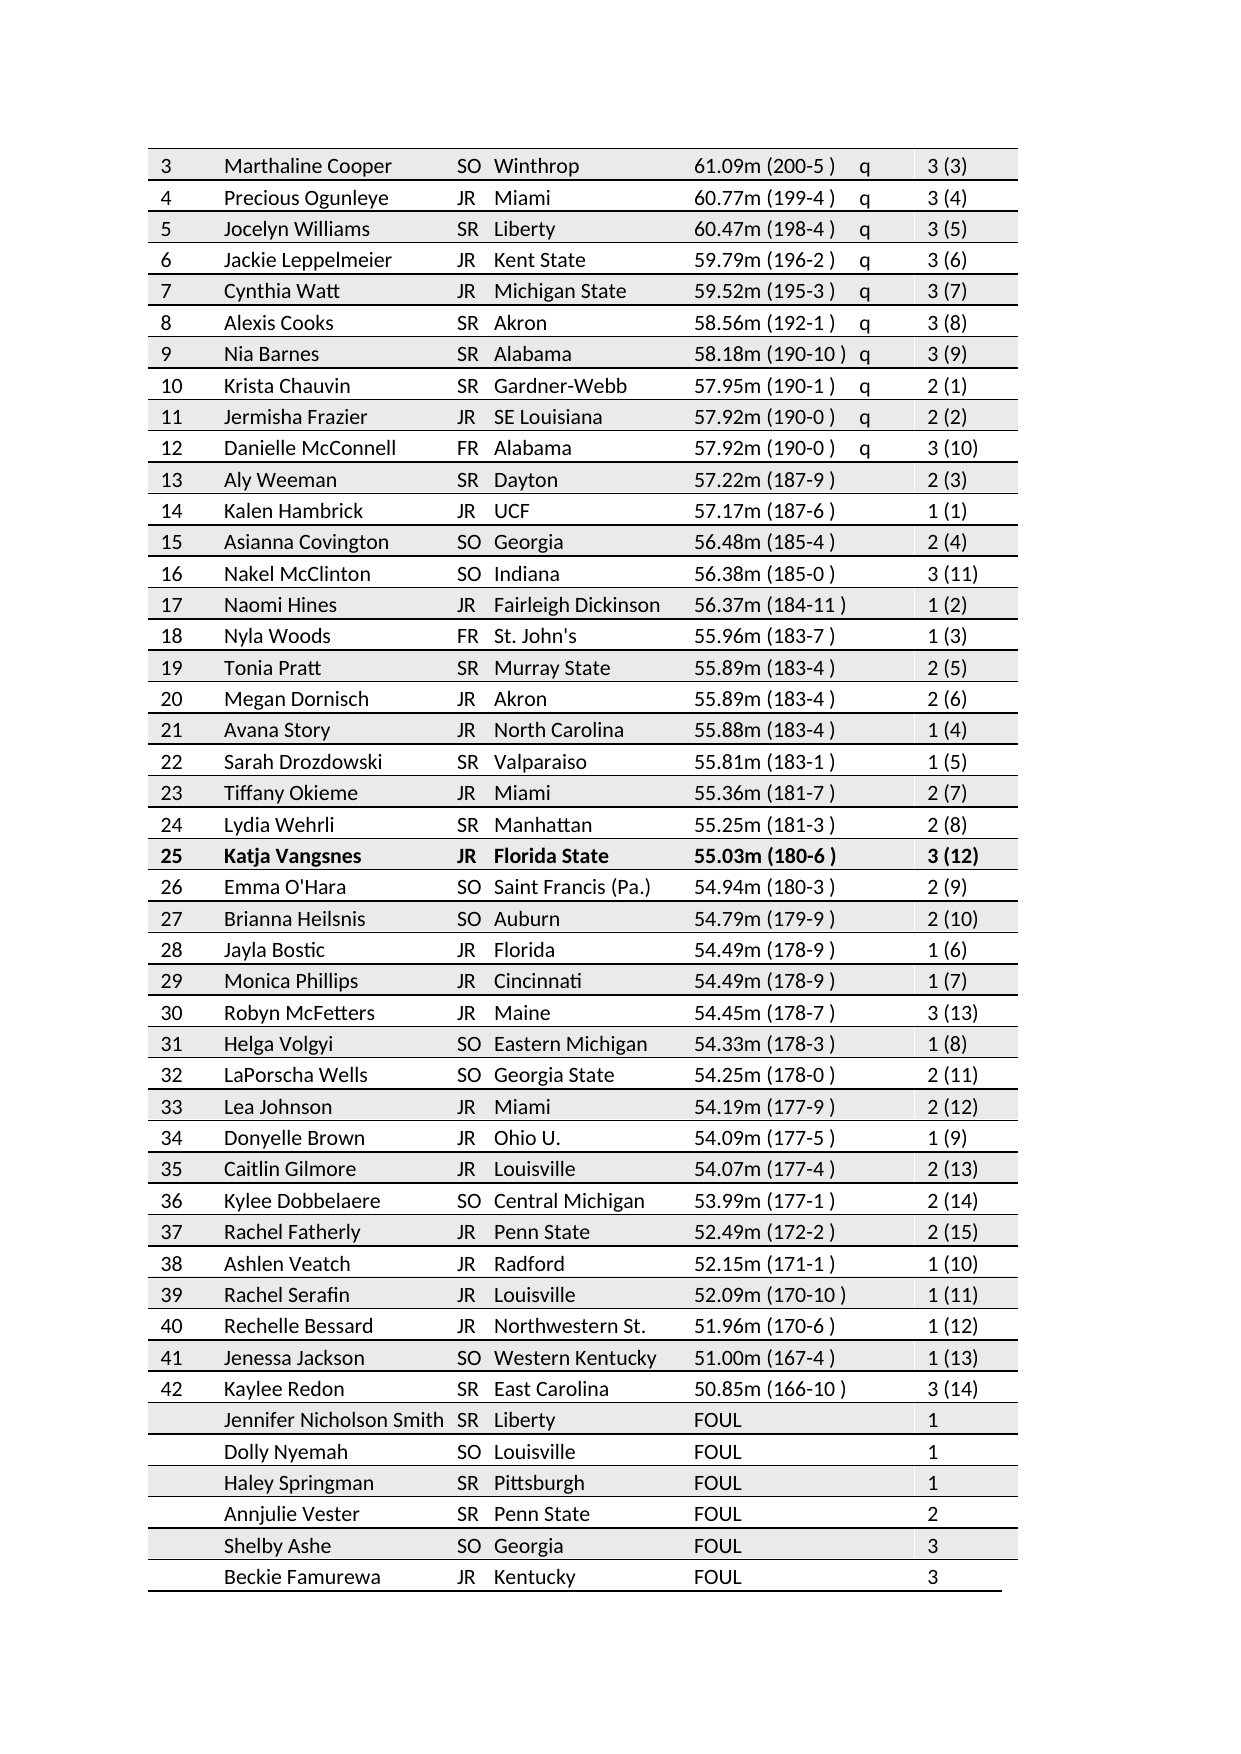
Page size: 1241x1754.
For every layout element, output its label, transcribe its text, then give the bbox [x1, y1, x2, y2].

table_cell [871, 149, 914, 179]
table_cell Liberty [481, 1403, 681, 1433]
table_cell Katja Vangsnes [211, 839, 444, 869]
table_cell [871, 243, 914, 273]
table_cell JR [444, 714, 481, 743]
table_cell [1002, 149, 1018, 179]
table_cell [847, 651, 871, 681]
table_cell [871, 588, 914, 618]
table_cell East Carolina [481, 1372, 681, 1402]
table_cell 2 (15) [915, 1215, 1002, 1245]
table_cell 2 (13) [915, 1153, 1002, 1182]
table_cell [847, 1215, 871, 1245]
table_cell 1 (13) [915, 1341, 1002, 1370]
table_cell [1002, 1497, 1018, 1527]
table_cell Jennifer Nicholson Smith [211, 1403, 444, 1433]
table_cell SO [444, 1027, 481, 1057]
table_cell Dayton [481, 463, 681, 492]
table_cell [1002, 682, 1018, 712]
table_cell [871, 275, 914, 304]
table_cell Alexis Cooks [211, 306, 444, 336]
table_cell 40 [148, 1309, 211, 1339]
table_cell FR [444, 620, 481, 649]
table_cell [1002, 1215, 1018, 1245]
table_cell 12 [148, 431, 211, 461]
table_cell [871, 431, 914, 461]
table_cell SR [444, 306, 481, 336]
table_cell 6 [148, 243, 211, 273]
table_cell Manhattan [481, 808, 681, 837]
table_cell [871, 400, 914, 430]
table_cell [1002, 463, 1018, 492]
table_cell 54.49m (178-9 ) [681, 933, 847, 963]
table_cell 1 (9) [915, 1121, 1002, 1151]
table_cell [871, 306, 914, 336]
table_cell 19 [148, 651, 211, 681]
table_cell [847, 1497, 871, 1527]
table_cell [871, 682, 914, 712]
table_cell 2 (9) [915, 870, 1002, 900]
table_cell 4 [148, 181, 211, 210]
table_cell [871, 1153, 914, 1182]
table_cell [871, 463, 914, 492]
table_cell JR [444, 933, 481, 963]
table_cell [148, 1466, 211, 1496]
table_cell q [847, 181, 871, 210]
table_cell 14 [148, 494, 211, 524]
table_cell Caitlin Gilmore [211, 1153, 444, 1182]
table_cell SO [444, 1184, 481, 1214]
table_cell [847, 808, 871, 837]
table_cell [1002, 996, 1018, 1026]
table_cell Florida [481, 933, 681, 963]
table_cell 1 (6) [915, 933, 1002, 963]
table_cell [847, 557, 871, 587]
table_cell [1002, 651, 1018, 681]
table_cell 39 [148, 1278, 211, 1308]
table_cell [847, 1309, 871, 1339]
table_cell JR [444, 494, 481, 524]
table_cell UCF [481, 494, 681, 524]
table_cell [847, 494, 871, 524]
table_cell Miami [481, 181, 681, 210]
table_cell 22 [148, 745, 211, 775]
table_cell q [847, 149, 871, 179]
table_cell 57.92m (190-0 ) [681, 431, 847, 461]
table_cell 55.03m (180-6 ) [681, 839, 847, 869]
table_cell [1002, 1529, 1018, 1558]
table_cell 7 [148, 275, 211, 304]
table_cell [871, 714, 914, 743]
table_cell SR [444, 212, 481, 242]
table_cell [847, 996, 871, 1026]
table_cell FOUL [681, 1529, 847, 1558]
table_cell Rachel Fatherly [211, 1215, 444, 1245]
table_cell 24 [148, 808, 211, 837]
table_cell 2 (6) [915, 682, 1002, 712]
table_cell 13 [148, 463, 211, 492]
table_cell [1002, 1153, 1018, 1182]
table_cell Radford [481, 1247, 681, 1276]
table_cell 55.96m (183-7 ) [681, 620, 847, 649]
table_cell JR [444, 1309, 481, 1339]
table_cell FR [444, 431, 481, 461]
table_cell [148, 1529, 211, 1558]
table_cell 2 (5) [915, 651, 1002, 681]
table_cell Louisville [481, 1278, 681, 1308]
table_cell [847, 1121, 871, 1151]
table_cell 50.85m (166-10 ) [681, 1372, 847, 1402]
table_cell 1 (12) [915, 1309, 1002, 1339]
table_cell [847, 1435, 871, 1464]
table_cell JR [444, 1153, 481, 1182]
table_cell 55.88m (183-4 ) [681, 714, 847, 743]
table_cell Monica Phillips [211, 965, 444, 994]
table_cell 2 (8) [915, 808, 1002, 837]
table_cell [871, 1372, 914, 1402]
table_cell 1 [915, 1435, 1002, 1464]
table_cell 56.48m (185-4 ) [681, 526, 847, 555]
table_cell [1002, 526, 1018, 555]
table_cell 2 [915, 1497, 1002, 1527]
table_cell [847, 1027, 871, 1057]
table_cell [847, 933, 871, 963]
table_cell Cincinnati [481, 965, 681, 994]
table_cell 52.49m (172-2 ) [681, 1215, 847, 1245]
table_cell 33 [148, 1090, 211, 1119]
table_cell [1002, 839, 1018, 869]
table_cell Precious Ogunleye [211, 181, 444, 210]
table_cell 55.36m (181-7 ) [681, 776, 847, 806]
table_cell [148, 1560, 211, 1590]
table_cell Akron [481, 682, 681, 712]
table_cell 52.15m (171-1 ) [681, 1247, 847, 1276]
table_cell 3 (14) [915, 1372, 1002, 1402]
table_cell Alabama [481, 431, 681, 461]
table_cell q [847, 369, 871, 398]
table_cell 16 [148, 557, 211, 587]
table_cell Kentucky [481, 1560, 681, 1590]
table_cell 27 [148, 902, 211, 931]
table_cell 42 [148, 1372, 211, 1402]
table_cell Western Kentucky [481, 1341, 681, 1370]
table_cell 1 (10) [915, 1247, 1002, 1276]
table_cell Cynthia Watt [211, 275, 444, 304]
table_cell FOUL [681, 1435, 847, 1464]
table_cell FOUL [681, 1466, 847, 1496]
table_cell Indiana [481, 557, 681, 587]
table_cell [1002, 1466, 1018, 1496]
table_cell [847, 1090, 871, 1119]
table_cell 3 (4) [915, 181, 1002, 210]
table_cell [1002, 306, 1018, 336]
table_cell [148, 1435, 211, 1464]
table_cell 3 (9) [915, 337, 1002, 367]
table_cell 3 (13) [915, 996, 1002, 1026]
table_cell Rachel Serafin [211, 1278, 444, 1308]
table_cell 2 (1) [915, 369, 1002, 398]
table_cell [871, 1560, 914, 1590]
table_cell [871, 1497, 914, 1527]
table_cell Georgia State [481, 1058, 681, 1088]
table_cell JR [444, 400, 481, 430]
table_cell SR [444, 337, 481, 367]
table_cell 20 [148, 682, 211, 712]
table_cell 2 (2) [915, 400, 1002, 430]
table_cell Saint Francis (Pa.) [481, 870, 681, 900]
table_cell 57.22m (187-9 ) [681, 463, 847, 492]
table_cell 52.09m (170-10 ) [681, 1278, 847, 1308]
table_cell Fairleigh Dickinson [481, 588, 681, 618]
table_cell [871, 1529, 914, 1558]
table_cell [871, 902, 914, 931]
table_cell [871, 1058, 914, 1088]
table_cell [1002, 369, 1018, 398]
table_cell Kaylee Redon [211, 1372, 444, 1402]
table_cell [1002, 557, 1018, 587]
table_cell 23 [148, 776, 211, 806]
table_cell Naomi Hines [211, 588, 444, 618]
table_cell Kylee Dobbelaere [211, 1184, 444, 1214]
table_cell 3 [915, 1529, 1002, 1558]
table_cell 1 (7) [915, 965, 1002, 994]
table_cell 59.52m (195-3 ) [681, 275, 847, 304]
table_cell [1002, 1278, 1018, 1308]
table_cell SR [444, 651, 481, 681]
table_cell Miami [481, 1090, 681, 1119]
table_cell q [847, 306, 871, 336]
table_cell [1002, 1309, 1018, 1339]
table_cell 54.94m (180-3 ) [681, 870, 847, 900]
table_cell [847, 1529, 871, 1558]
table_cell 58.18m (190-10 ) [681, 337, 847, 367]
table_cell [871, 1027, 914, 1057]
table_cell SO [444, 526, 481, 555]
table_cell [871, 839, 914, 869]
table_cell Jackie Leppelmeier [211, 243, 444, 273]
table_cell [1002, 1058, 1018, 1088]
table_cell SR [444, 808, 481, 837]
table_cell Beckie Famurewa [211, 1560, 444, 1590]
table_cell 53.99m (177-1 ) [681, 1184, 847, 1214]
table_cell [847, 870, 871, 900]
table_cell Miami [481, 776, 681, 806]
table_cell SO [444, 870, 481, 900]
table_cell SO [444, 1435, 481, 1464]
table_cell [871, 1278, 914, 1308]
table_cell JR [444, 965, 481, 994]
table_cell [1002, 1560, 1018, 1590]
table_cell Tonia Pratt [211, 651, 444, 681]
table_cell [1002, 902, 1018, 931]
table_cell [871, 933, 914, 963]
table_cell JR [444, 1090, 481, 1119]
table_cell [847, 526, 871, 555]
table_cell [1002, 431, 1018, 461]
table_cell 3 (12) [915, 839, 1002, 869]
table_cell 29 [148, 965, 211, 994]
table_cell [871, 212, 914, 242]
table_cell 30 [148, 996, 211, 1026]
table_cell Aly Weeman [211, 463, 444, 492]
table_cell [871, 1121, 914, 1151]
table_cell 26 [148, 870, 211, 900]
table_cell 55.89m (183-4 ) [681, 682, 847, 712]
table_cell [1002, 965, 1018, 994]
table_cell 3 (10) [915, 431, 1002, 461]
table_cell [1002, 275, 1018, 304]
table_cell SR [444, 1497, 481, 1527]
table_cell 55.89m (183-4 ) [681, 651, 847, 681]
table_cell 1 (5) [915, 745, 1002, 775]
table_cell [847, 1247, 871, 1276]
table_cell 1 (3) [915, 620, 1002, 649]
table_cell JR [444, 1278, 481, 1308]
table_cell Krista Chauvin [211, 369, 444, 398]
table_cell Auburn [481, 902, 681, 931]
table_cell [1002, 1121, 1018, 1151]
table_cell [1002, 494, 1018, 524]
table_cell [1002, 1247, 1018, 1276]
table_cell 3 [148, 149, 211, 179]
table_cell [847, 1184, 871, 1214]
table_cell 1 (11) [915, 1278, 1002, 1308]
table_cell Rechelle Bessard [211, 1309, 444, 1339]
table_cell Akron [481, 306, 681, 336]
table_cell Alabama [481, 337, 681, 367]
table_cell 54.19m (177-9 ) [681, 1090, 847, 1119]
table_cell 3 (8) [915, 306, 1002, 336]
table_cell [871, 1403, 914, 1433]
table_cell Jenessa Jackson [211, 1341, 444, 1370]
table_cell Eastern Michigan [481, 1027, 681, 1057]
table_cell 54.79m (179-9 ) [681, 902, 847, 931]
table_cell JR [444, 275, 481, 304]
table_cell [1002, 808, 1018, 837]
table_cell JR [444, 996, 481, 1026]
table_cell 54.49m (178-9 ) [681, 965, 847, 994]
table_cell q [847, 243, 871, 273]
table_cell 2 (3) [915, 463, 1002, 492]
table_cell 1 (4) [915, 714, 1002, 743]
table_cell Winthrop [481, 149, 681, 179]
table_cell [1002, 1341, 1018, 1370]
table_cell 57.95m (190-1 ) [681, 369, 847, 398]
table_cell 57.92m (190-0 ) [681, 400, 847, 430]
table_cell [847, 588, 871, 618]
table_cell 56.38m (185-0 ) [681, 557, 847, 587]
table_cell 8 [148, 306, 211, 336]
table_cell Gardner-Webb [481, 369, 681, 398]
table_cell SO [444, 902, 481, 931]
table_cell 1 [915, 1403, 1002, 1433]
table_cell [871, 181, 914, 210]
table_cell 56.37m (184-11 ) [681, 588, 847, 618]
table_cell JR [444, 243, 481, 273]
table_cell LaPorscha Wells [211, 1058, 444, 1088]
table_cell Avana Story [211, 714, 444, 743]
table_cell Ashlen Veatch [211, 1247, 444, 1276]
table_cell [871, 1247, 914, 1276]
table_cell 1 (8) [915, 1027, 1002, 1057]
table_cell 34 [148, 1121, 211, 1151]
table_cell [1002, 620, 1018, 649]
table_cell Georgia [481, 1529, 681, 1558]
table_cell [1002, 870, 1018, 900]
table_cell FOUL [681, 1497, 847, 1527]
table_cell [1002, 588, 1018, 618]
table_cell 55.25m (181-3 ) [681, 808, 847, 837]
table_cell [847, 1466, 871, 1496]
table_cell [1002, 776, 1018, 806]
table_cell JR [444, 1247, 481, 1276]
table_cell JR [444, 776, 481, 806]
table_cell Louisville [481, 1153, 681, 1182]
table_cell [871, 1184, 914, 1214]
table_cell JR [444, 1215, 481, 1245]
table_cell Megan Dornisch [211, 682, 444, 712]
table_cell 11 [148, 400, 211, 430]
table_cell JR [444, 588, 481, 618]
table_cell 5 [148, 212, 211, 242]
table_cell 32 [148, 1058, 211, 1088]
table_cell [847, 1372, 871, 1402]
table_cell 3 (3) [915, 149, 1002, 179]
table_cell [847, 620, 871, 649]
table_cell Dolly Nyemah [211, 1435, 444, 1464]
table_cell [847, 682, 871, 712]
table_cell 41 [148, 1341, 211, 1370]
table_cell q [847, 400, 871, 430]
table_cell [871, 776, 914, 806]
table_cell SR [444, 745, 481, 775]
table_cell 54.07m (177-4 ) [681, 1153, 847, 1182]
table_cell [871, 965, 914, 994]
table_cell 2 (12) [915, 1090, 1002, 1119]
table_cell 9 [148, 337, 211, 367]
table_cell SR [444, 463, 481, 492]
table_cell JR [444, 682, 481, 712]
table_cell 61.09m (200-5 ) [681, 149, 847, 179]
table_cell 15 [148, 526, 211, 555]
table_cell 60.47m (198-4 ) [681, 212, 847, 242]
table_cell 58.56m (192-1 ) [681, 306, 847, 336]
table_cell [847, 1341, 871, 1370]
table_cell JR [444, 181, 481, 210]
table_cell SO [444, 557, 481, 587]
table_cell 54.33m (178-3 ) [681, 1027, 847, 1057]
table_cell [1002, 1027, 1018, 1057]
table_cell Penn State [481, 1497, 681, 1527]
table_cell Lea Johnson [211, 1090, 444, 1119]
table_cell SE Louisiana [481, 400, 681, 430]
table_cell Robyn McFetters [211, 996, 444, 1026]
table_cell Michigan State [481, 275, 681, 304]
table_cell [871, 1466, 914, 1496]
table_cell [871, 620, 914, 649]
table_cell Louisville [481, 1435, 681, 1464]
table_cell Emma O'Hara [211, 870, 444, 900]
table_cell Florida State [481, 839, 681, 869]
table_cell Kent State [481, 243, 681, 273]
table_cell Jermisha Frazier [211, 400, 444, 430]
table_cell [847, 463, 871, 492]
table_cell [871, 526, 914, 555]
table_cell 10 [148, 369, 211, 398]
table_cell [1002, 714, 1018, 743]
table_cell 3 (6) [915, 243, 1002, 273]
table_cell [847, 1560, 871, 1590]
table_cell [847, 745, 871, 775]
table_cell [1002, 337, 1018, 367]
table_cell Jocelyn Williams [211, 212, 444, 242]
table_cell SR [444, 1466, 481, 1496]
table_cell 21 [148, 714, 211, 743]
table_cell [1002, 933, 1018, 963]
table_cell 38 [148, 1247, 211, 1276]
table_cell SR [444, 1372, 481, 1402]
table_cell [1002, 1090, 1018, 1119]
table_cell [1002, 1372, 1018, 1402]
table_cell [847, 1403, 871, 1433]
table_cell St. John's [481, 620, 681, 649]
table_cell [1002, 243, 1018, 273]
table_cell 3 [915, 1560, 1002, 1590]
table_cell Lydia Wehrli [211, 808, 444, 837]
table_cell 2 (11) [915, 1058, 1002, 1088]
table_cell 2 (4) [915, 526, 1002, 555]
table_cell Tiffany Okieme [211, 776, 444, 806]
table_cell JR [444, 1560, 481, 1590]
table_cell JR [444, 1121, 481, 1151]
table_cell 3 (7) [915, 275, 1002, 304]
table_cell [847, 1058, 871, 1088]
table_cell 35 [148, 1153, 211, 1182]
table_cell q [847, 337, 871, 367]
table_cell 25 [148, 839, 211, 869]
table_cell Nia Barnes [211, 337, 444, 367]
table_cell 2 (10) [915, 902, 1002, 931]
table_cell 1 (2) [915, 588, 1002, 618]
table_cell [847, 965, 871, 994]
table_cell Nakel McClinton [211, 557, 444, 587]
table_cell [871, 870, 914, 900]
table_cell q [847, 431, 871, 461]
table_cell [871, 1341, 914, 1370]
table_cell [1002, 1435, 1018, 1464]
table_cell SR [444, 369, 481, 398]
table_cell [847, 839, 871, 869]
table_cell 3 (5) [915, 212, 1002, 242]
table_cell [871, 369, 914, 398]
table_cell [1002, 1403, 1018, 1433]
table_cell q [847, 212, 871, 242]
table_cell SO [444, 1058, 481, 1088]
table_cell [871, 494, 914, 524]
table_cell Murray State [481, 651, 681, 681]
table_cell 54.45m (178-7 ) [681, 996, 847, 1026]
table_cell Jayla Bostic [211, 933, 444, 963]
table_cell FOUL [681, 1560, 847, 1590]
table_cell Sarah Drozdowski [211, 745, 444, 775]
table_cell Valparaiso [481, 745, 681, 775]
table_cell [871, 1090, 914, 1119]
table_cell [847, 714, 871, 743]
table_cell Penn State [481, 1215, 681, 1245]
table_cell Annjulie Vester [211, 1497, 444, 1527]
table_cell [871, 1309, 914, 1339]
table_cell Helga Volgyi [211, 1027, 444, 1057]
table_cell Georgia [481, 526, 681, 555]
table_cell Brianna Heilsnis [211, 902, 444, 931]
table_cell Asianna Covington [211, 526, 444, 555]
table_cell 1 (1) [915, 494, 1002, 524]
table_cell 17 [148, 588, 211, 618]
table_cell Central Michigan [481, 1184, 681, 1214]
table_cell North Carolina [481, 714, 681, 743]
table_cell [871, 1435, 914, 1464]
table_cell SR [444, 1403, 481, 1433]
table_cell FOUL [681, 1403, 847, 1433]
table_cell 57.17m (187-6 ) [681, 494, 847, 524]
table_cell Shelby Ashe [211, 1529, 444, 1558]
table_cell Nyla Woods [211, 620, 444, 649]
table_cell [847, 902, 871, 931]
table_cell SO [444, 1341, 481, 1370]
table_cell Haley Springman [211, 1466, 444, 1496]
table_cell 3 (11) [915, 557, 1002, 587]
table_cell SO [444, 149, 481, 179]
table_cell 59.79m (196-2 ) [681, 243, 847, 273]
table_cell 55.81m (183-1 ) [681, 745, 847, 775]
table_cell JR [444, 839, 481, 869]
table_cell [1002, 212, 1018, 242]
table_cell 28 [148, 933, 211, 963]
table_cell [871, 557, 914, 587]
table_cell Kalen Hambrick [211, 494, 444, 524]
table_cell [871, 337, 914, 367]
table_cell [1002, 745, 1018, 775]
table_cell [1002, 400, 1018, 430]
table_cell 1 [915, 1466, 1002, 1496]
table_cell 51.00m (167-4 ) [681, 1341, 847, 1370]
table_cell [847, 1153, 871, 1182]
table_cell SO [444, 1529, 481, 1558]
table_cell 31 [148, 1027, 211, 1057]
table_cell 2 (14) [915, 1184, 1002, 1214]
table_cell [871, 808, 914, 837]
table_cell Marthaline Cooper [211, 149, 444, 179]
table_cell 36 [148, 1184, 211, 1214]
table_cell [847, 776, 871, 806]
table_cell Pittsburgh [481, 1466, 681, 1496]
table_cell Donyelle Brown [211, 1121, 444, 1151]
table_cell Danielle McConnell [211, 431, 444, 461]
table_cell 54.09m (177-5 ) [681, 1121, 847, 1151]
table_cell 51.96m (170-6 ) [681, 1309, 847, 1339]
table_cell [871, 996, 914, 1026]
table_cell 18 [148, 620, 211, 649]
table_cell [148, 1403, 211, 1433]
table_cell q [847, 275, 871, 304]
table_cell Liberty [481, 212, 681, 242]
table_cell 54.25m (178-0 ) [681, 1058, 847, 1088]
table_cell Northwestern St. [481, 1309, 681, 1339]
table_cell 60.77m (199-4 ) [681, 181, 847, 210]
table_cell [871, 651, 914, 681]
table_cell [871, 745, 914, 775]
table_cell [871, 1215, 914, 1245]
table_cell Maine [481, 996, 681, 1026]
table_cell [847, 1278, 871, 1308]
table_cell 37 [148, 1215, 211, 1245]
table_cell [1002, 181, 1018, 210]
table_cell [1002, 1184, 1018, 1214]
table_cell Ohio U. [481, 1121, 681, 1151]
table_cell [148, 1497, 211, 1527]
table_cell 2 (7) [915, 776, 1002, 806]
